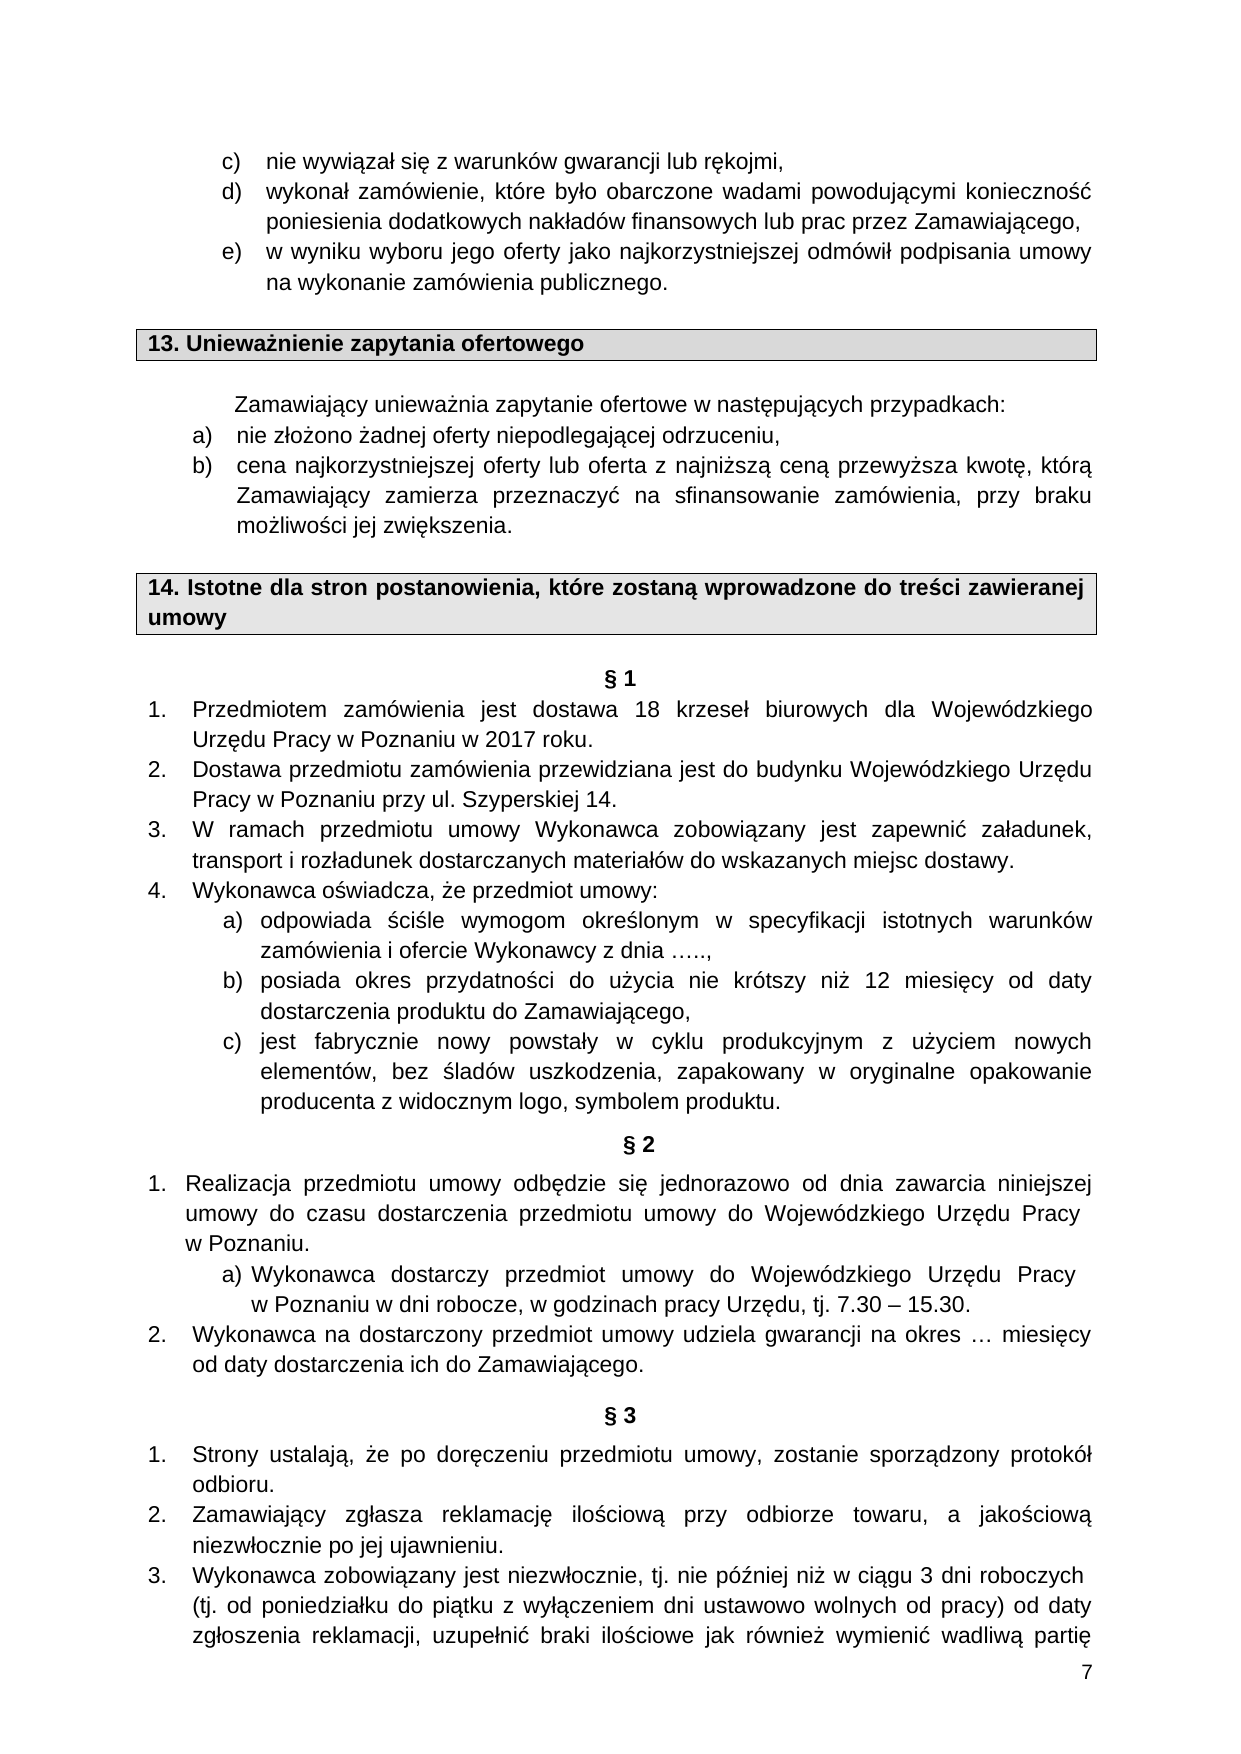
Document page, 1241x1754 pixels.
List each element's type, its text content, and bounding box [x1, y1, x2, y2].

list Dostawa przedmiotu zamówienia przewidziana jest do budynku Wojewódzkiego Urzędu Pracy w Poznaniu przy ul. Szyperskiej 14. [148, 756, 1092, 813]
list Przedmiotem zamówienia jest dostawa 18 krzeseł biurowych dla Wojewódzkiego Urzędu Pracy w Poznaniu w 2017 roku. [148, 696, 1092, 752]
list nie wywiązał się z warunków gwarancji lub rękojmi, [222, 148, 1092, 174]
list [148, 1562, 1092, 1649]
list Wykonawca na dostarczony przedmiot umowy udziela gwarancji na okres … miesięcy od daty dostarczenia ich do Zamawiającego. [148, 1321, 1092, 1377]
list cena najkorzystniejszej oferty lub oferta z najniższą ceną przewyższa kwotę, którą Zamawiający zamierza przeznaczyć na sfinansowanie zamówienia, przy braku możliwości jej zwiększenia. [192, 452, 1092, 539]
list W ramach przedmiotu umowy Wykonawca zobowiązany jest zapewnić załadunek, transport i rozładunek dostarczanych materiałów do wskazanych miejsc dostawy. [148, 816, 1092, 873]
list w wyniku wyboru jego oferty jako najkorzystniejszej odmówił podpisania umowy na wykonanie zamówienia publicznego. [222, 238, 1092, 295]
text § 2 [185, 1131, 1092, 1157]
list odpowiada ściśle wymogom określonym w specyfikacji istotnych warunków zamówienia i ofercie Wykonawcy z dnia ….., [223, 907, 1092, 964]
list § 1 [148, 665, 1092, 692]
list Realizacja przedmiotu umowy odbędzie się jednorazowo od dnia zawarcia niniejszej umowy do czasu dostarczenia przedmiotu umowy do Wojewódzkiego Urzędu Pracy w Poznaniu. [148, 1170, 1092, 1257]
list Wykonawca dostarczy przedmiot umowy do Wojewódzkiego Urzędu Pracy w Poznaniu w dni robocze, w godzinach pracy Urzędu, tj. 7.30 – 15.30. [222, 1261, 1092, 1317]
text Zamawiający unieważnia zapytanie ofertowe w następujących przypadkach: [148, 391, 1092, 418]
list Wykonawca oświadcza, że przedmiot umowy: [148, 877, 1092, 903]
list Zamawiający zgłasza reklamację ilościową przy odbiorze towaru, a jakościową niezwłocznie po jej ujawnieniu. [148, 1501, 1092, 1558]
list wykonał zamówienie, które było obarczone wadami powodującymi konieczność poniesienia dodatkowych nakładów finansowych lub prac przez Zamawiającego, [222, 178, 1092, 234]
text § 3 [148, 1402, 1092, 1428]
table_header 14. Istotne dla stron postanowienia, które zostaną wprowadzone do treści zawieranej umowy [137, 574, 1096, 634]
list nie złożono żadnej oferty niepodlegającej odrzuceniu, [192, 422, 1092, 448]
list posiada okres przydatności do użycia nie krótszy niż 12 miesięcy od daty dostarczenia produktu do Zamawiającego, [223, 967, 1092, 1024]
list jest fabrycznie nowy powstały w cyklu produkcyjnym z użyciem nowych elementów, bez śladów uszkodzenia, zapakowany w oryginalne opakowanie producenta z widocznym logo, symbolem produktu. [223, 1028, 1092, 1115]
list Strony ustalają, że po doręczeniu przedmiotu umowy, zostanie sporządzony protokół odbioru. [148, 1441, 1092, 1498]
table_header 13. Unieważnienie zapytania ofertowego [137, 330, 1096, 360]
